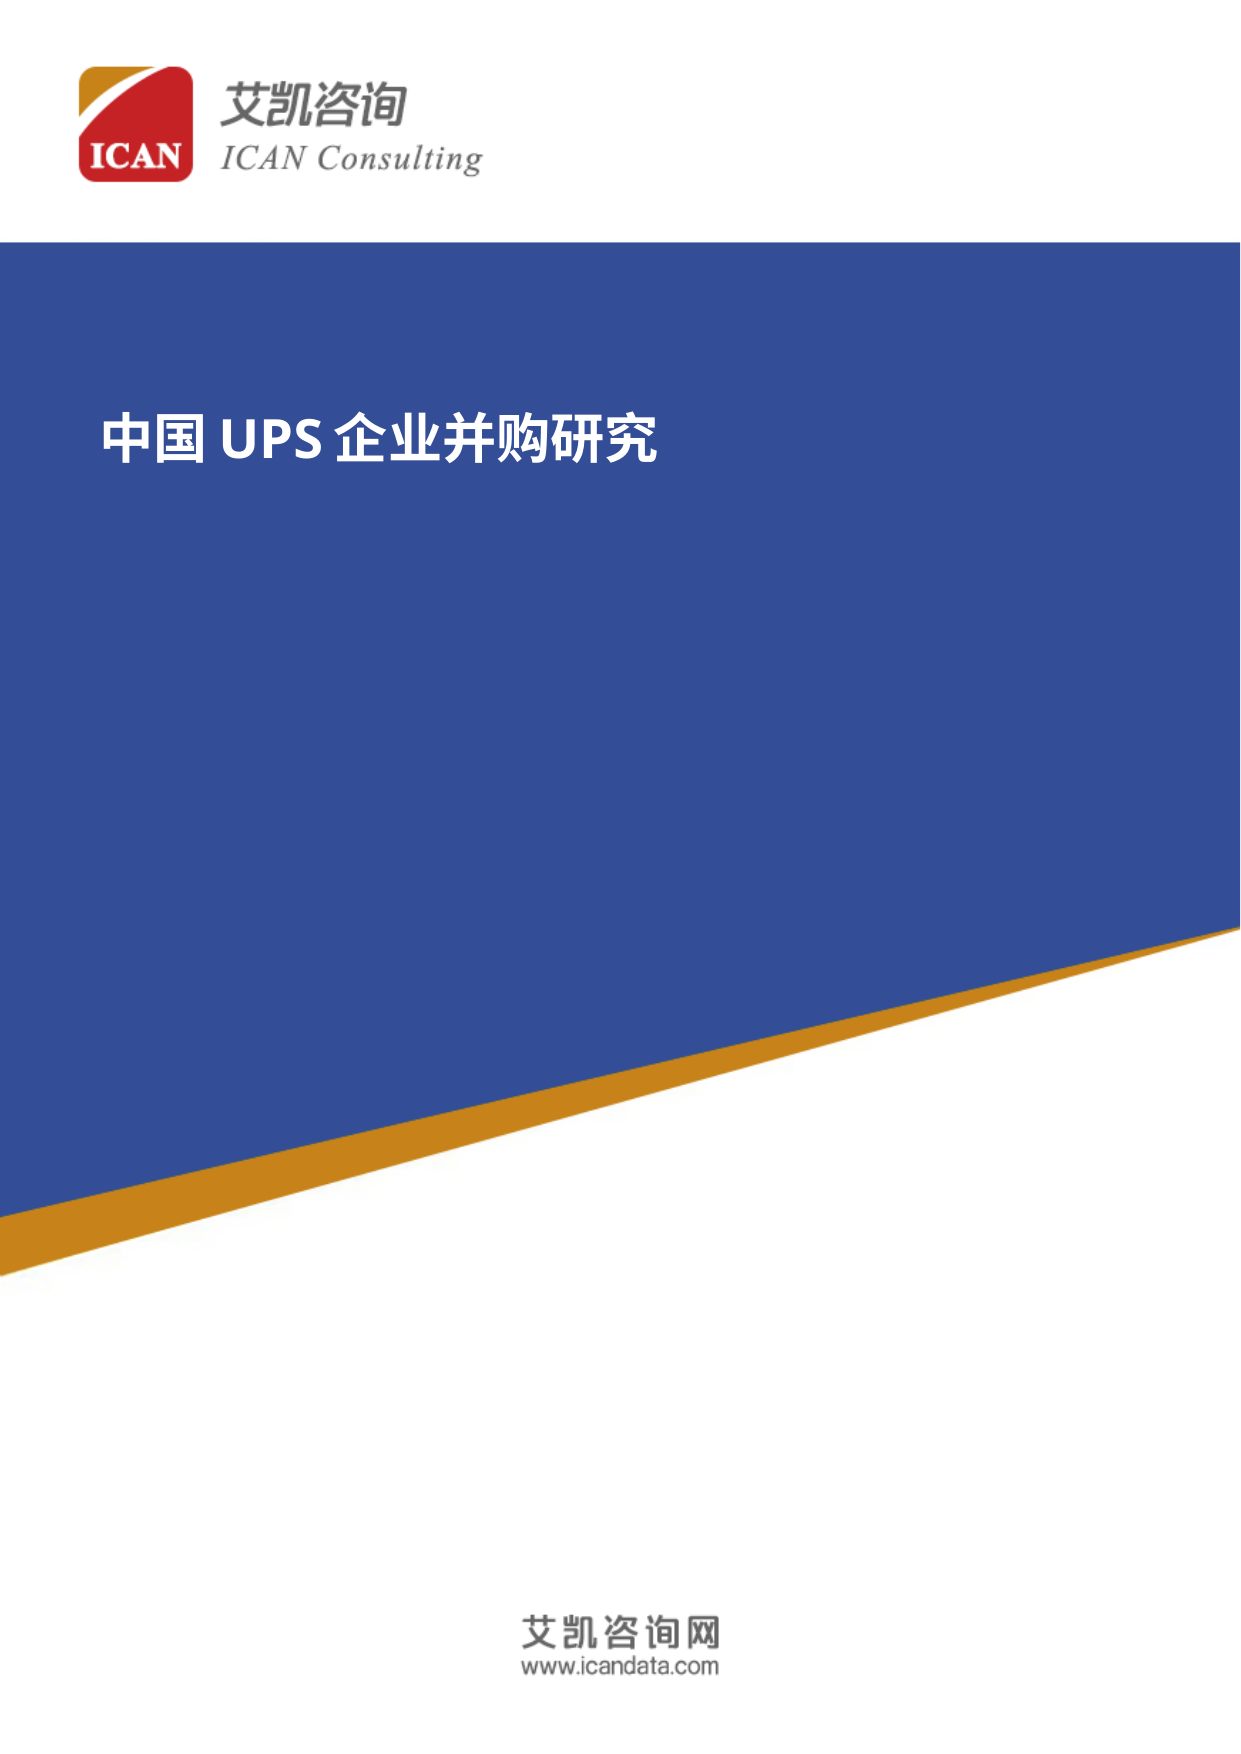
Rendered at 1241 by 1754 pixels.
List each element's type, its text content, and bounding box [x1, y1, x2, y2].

picture [0, 5, 1241, 1754]
subtitle 中国UPS企业并购研究 [99, 386, 1053, 484]
